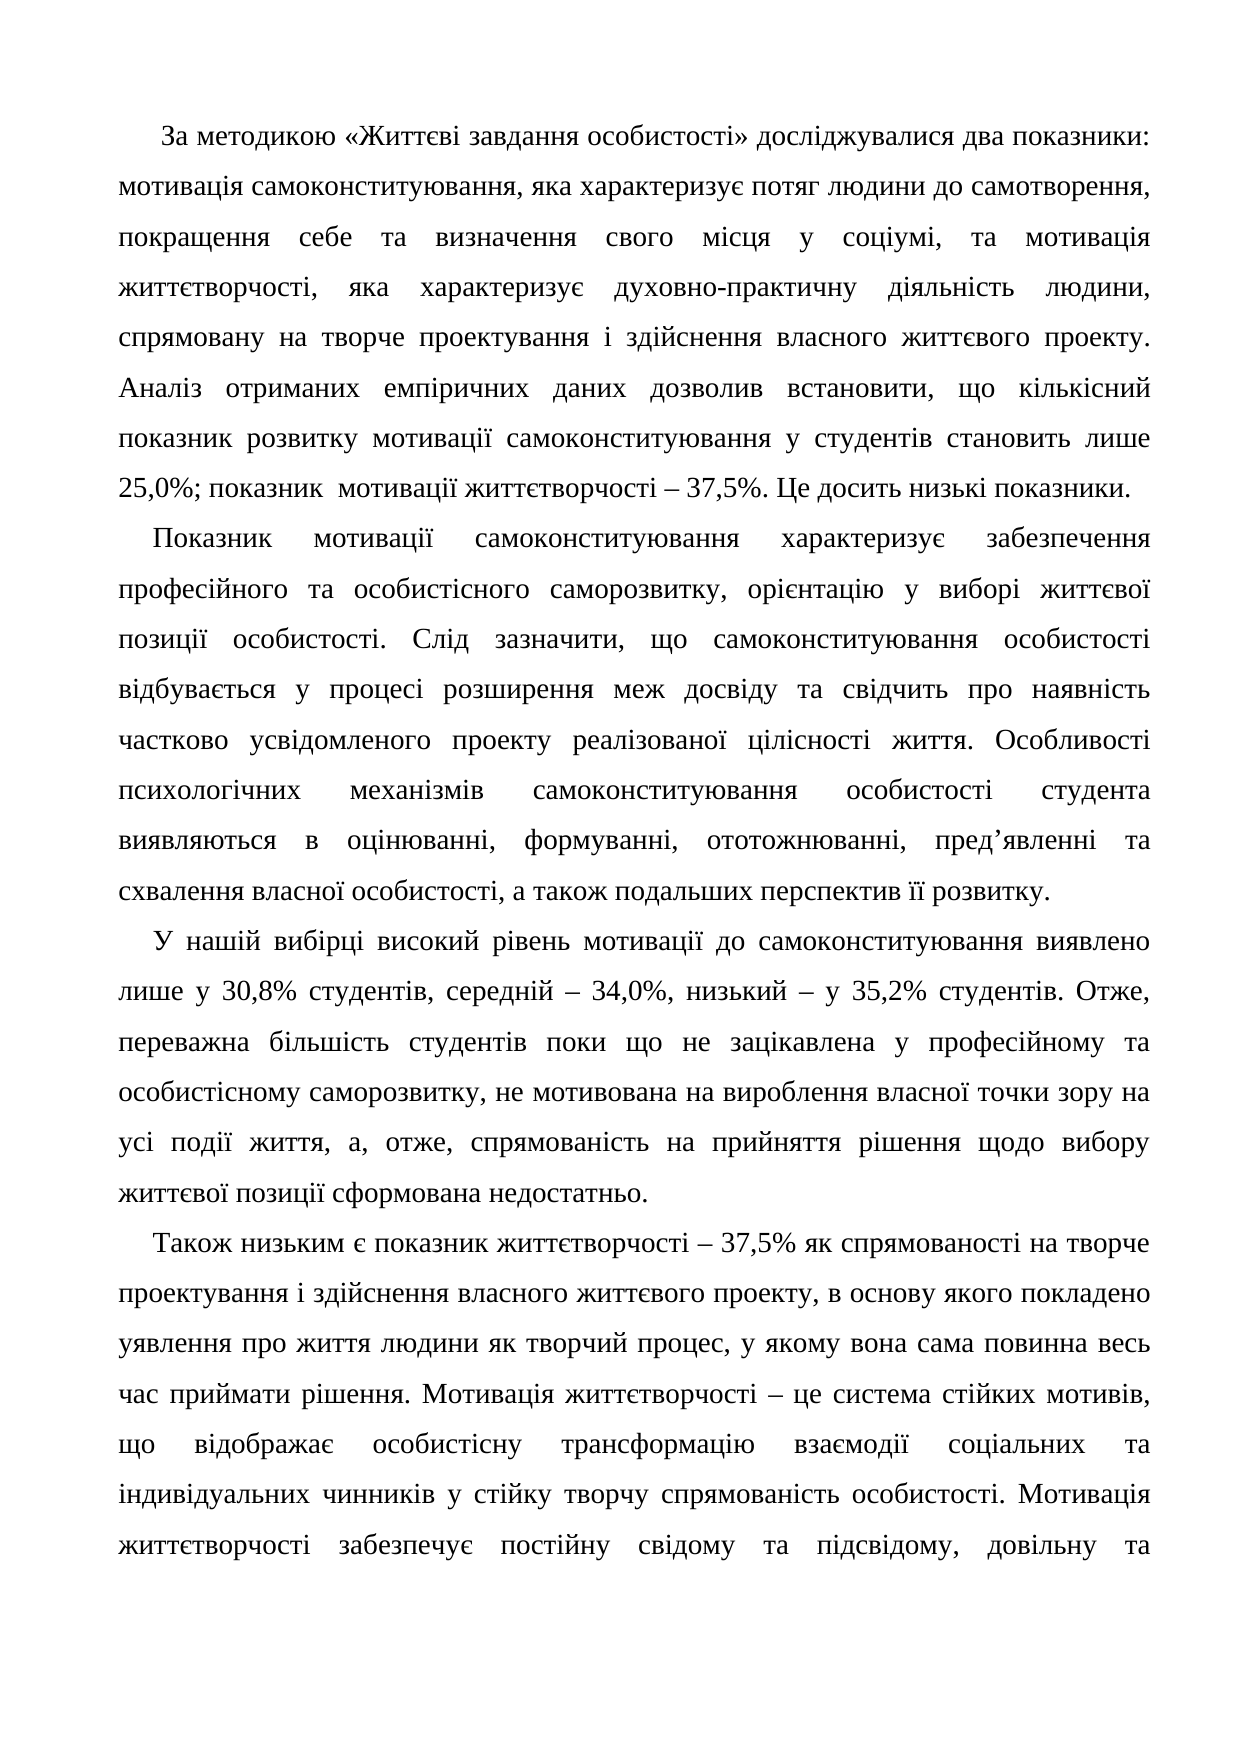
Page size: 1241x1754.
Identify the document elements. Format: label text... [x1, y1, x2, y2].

text Показник мотивації самоконституювання характеризує забезпечення професійного та особистісного саморозвитку, орієнтацію у виборі життєвої позиції особистості. Слід зазначити, що самоконституювання особистості відбувається у процесі розширення меж досвіду та свідчить про наявність частково усвідомленого проекту реалізованої цілісності життя. Особливості психологічних механізмів самоконституювання особистості студента виявляються в оцінюванні, формуванні, ототожнюванні, пред’явленні та схвалення власної особистості, а також подальших перспектив її розвитку. [118, 521, 1152, 906]
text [118, 1225, 1152, 1560]
text У нашій вибірці високий рівень мотивації до самоконституювання виявлено лише у 30,8% студентів, середній – 34,0%, низький – у 35,2% студентів. Отже, переважна більшість студентів поки що не зацікавлена у професійному та особистісному саморозвитку, не мотивована на вироблення власної точки зору на усі події життя, а, отже, спрямованість на прийняття рішення щодо вибору життєвої позиції сформована недостатньо. [118, 923, 1152, 1208]
text За методикою «Життєві завдання особистості» досліджувалися два показники: мотивація самоконституювання, яка характеризує потяг людини до самотворення, покращення себе та визначення свого місця у соціумі, та мотивація життєтворчості, яка характеризує духовно-практичну діяльність людини, спрямовану на творче проектування і здійснення власного життєвого проекту. Аналіз отриманих емпіричних даних дозволив встановити, що кількісний показник розвитку мотивації самоконституювання у студентів становить лише 25,0%; показник мотивації життєтворчості – 37,5%. Це досить низькі показники. [118, 118, 1152, 504]
